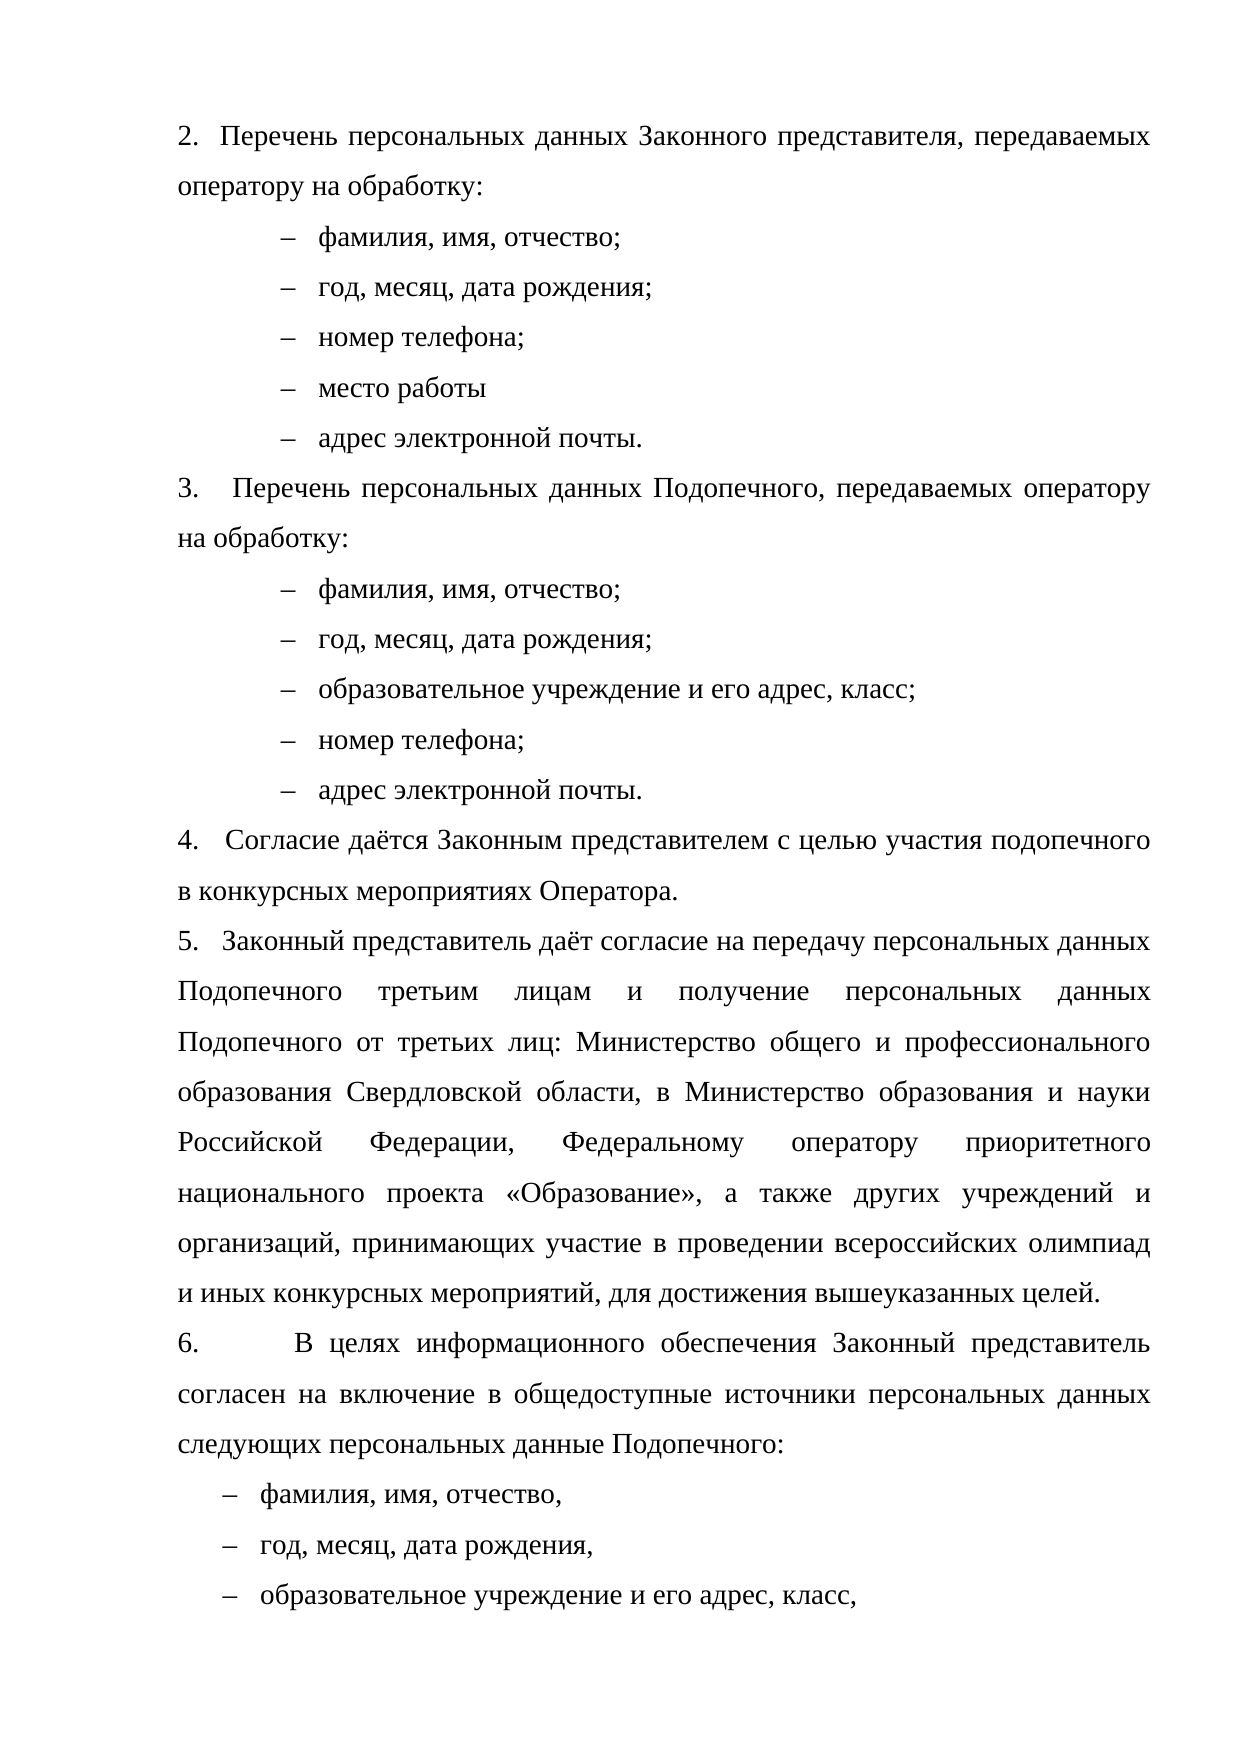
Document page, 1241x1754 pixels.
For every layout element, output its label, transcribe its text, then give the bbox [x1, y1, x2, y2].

text 3. Перечень персональных данных Подопечного, передаваемых оператору на обработку: [177, 470, 1152, 554]
list фамилия, имя, отчество; [281, 571, 1152, 604]
text 6. В целях информационного обеспечения Законный представитель согласен на включение в общедоступные источники персональных данных следующих персональных данные Подопечного: [177, 1326, 1152, 1460]
list год, месяц, дата рождения; [281, 621, 1152, 655]
list фамилия, имя, отчество; [281, 219, 1152, 252]
list год, месяц, дата рождения, [222, 1527, 1152, 1560]
list образовательное учреждение и его адрес, класс; [281, 672, 1152, 705]
list адрес электронной почты. [281, 772, 1152, 806]
text 5. Законный представитель даёт согласие на передачу персональных данных Подопечного третьим лицам и получение персональных данных Подопечного от третьих лиц: Министерство общего и профессионального образования Свердловской области, в Министерство образования и науки Российской Федерации, Федеральному оператору приоритетного национального проекта «Образование», а также других учреждений и организаций, принимающих участие в проведении всероссийских олимпиад и иных конкурсных мероприятий, для достижения вышеуказанных целей. [177, 923, 1152, 1309]
list номер телефона; [281, 319, 1152, 353]
list место работы [281, 370, 1152, 403]
text 4. Согласие даётся Законным представителем с целью участия подопечного в конкурсных мероприятиях Оператора. [177, 822, 1152, 906]
list образовательное учреждение и его адрес, класс, [222, 1577, 1152, 1611]
list номер телефона; [281, 722, 1152, 755]
list год, месяц, дата рождения; [281, 269, 1152, 303]
list адрес электронной почты. [281, 420, 1152, 453]
list фамилия, имя, отчество, [222, 1477, 1152, 1510]
text 2. Перечень персональных данных Законного представителя, передаваемых оператору на обработку: [177, 118, 1152, 202]
